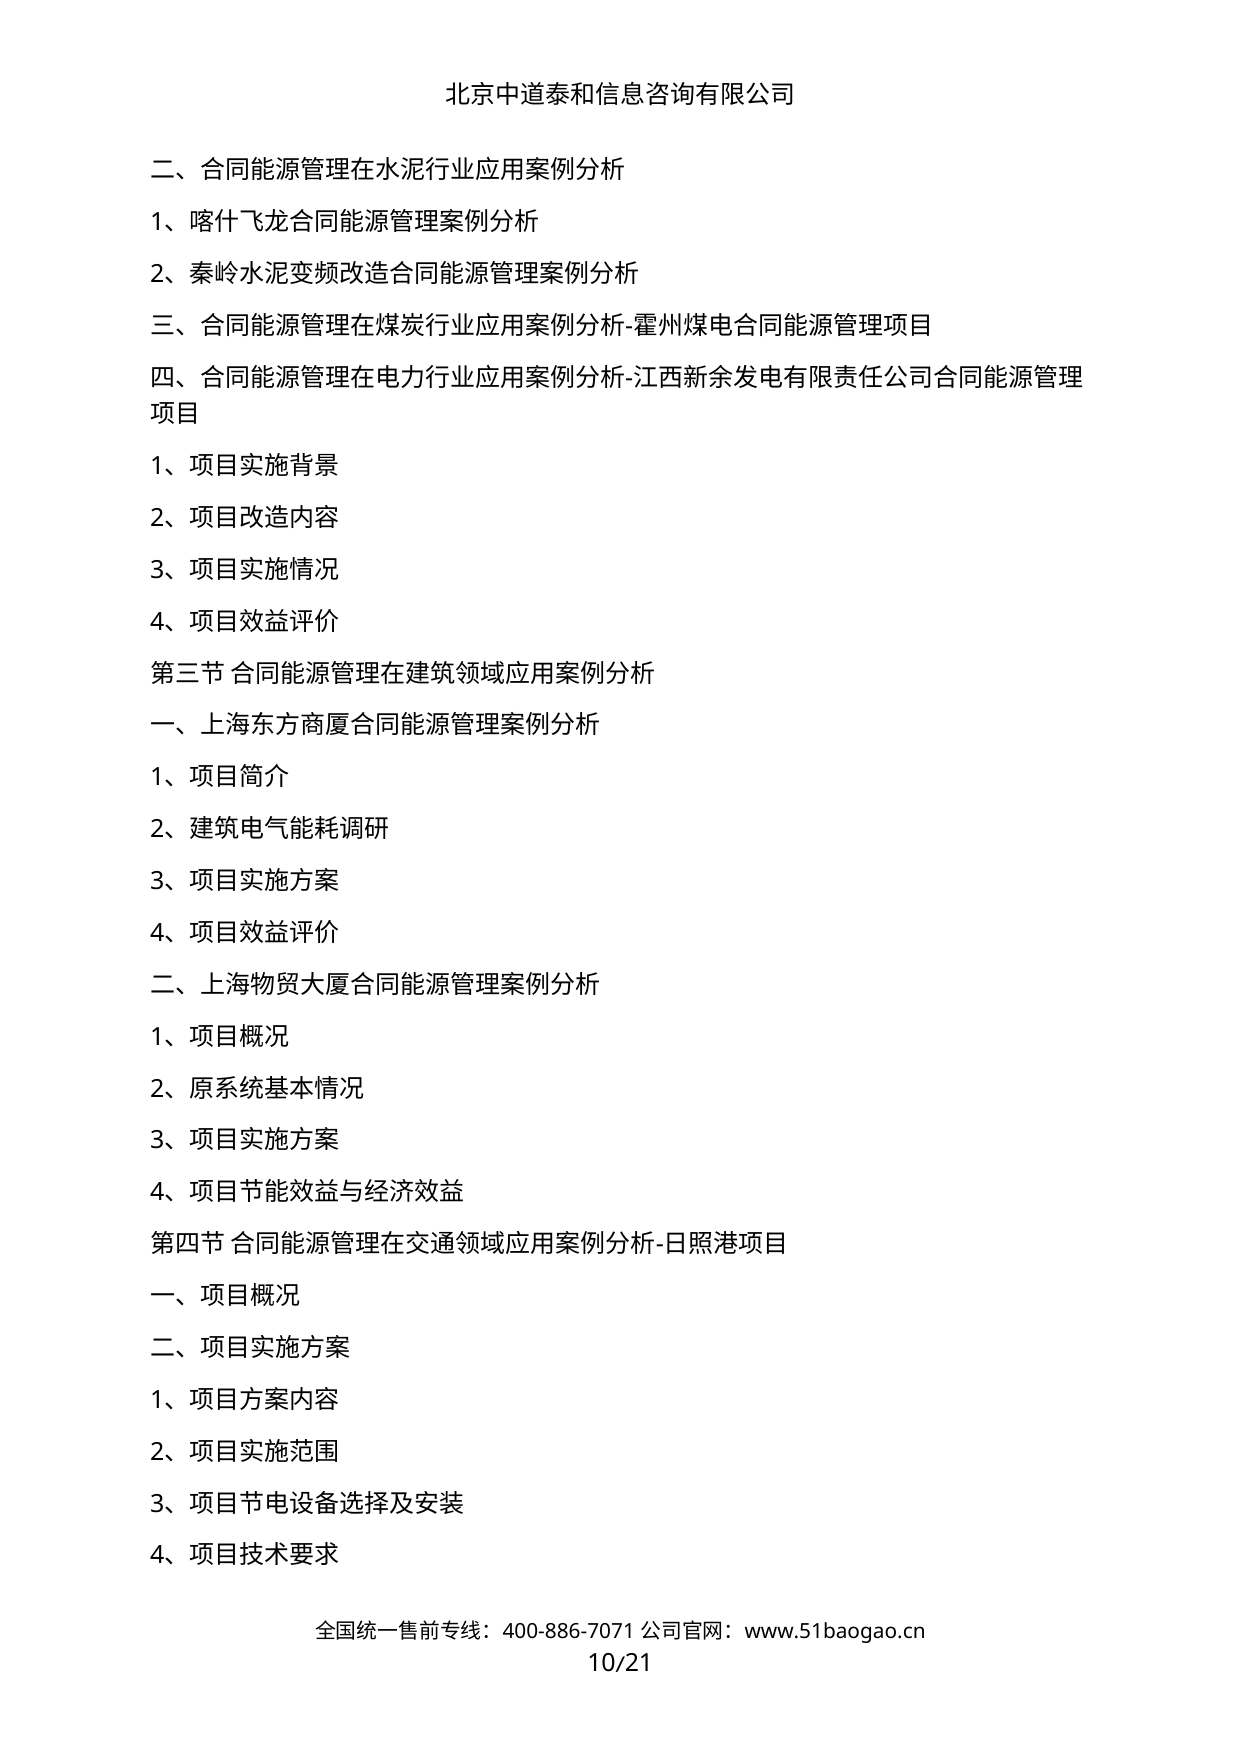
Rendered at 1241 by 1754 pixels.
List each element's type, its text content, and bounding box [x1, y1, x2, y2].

text 1、项目简介 [150, 757, 1090, 793]
text 一、上海东方商厦合同能源管理案例分析 [150, 705, 1090, 741]
text 二、合同能源管理在水泥行业应用案例分析 [150, 150, 1090, 186]
text 4、项目节能效益与经济效益 [150, 1172, 1090, 1208]
text 2、原系统基本情况 [150, 1068, 1090, 1104]
text 1、项目实施背景 [150, 446, 1090, 482]
text 2、项目改造内容 [150, 497, 1090, 534]
text 3、项目实施方案 [150, 861, 1090, 897]
text 第四节 合同能源管理在交通领域应用案例分析-日照港项目 [150, 1224, 1090, 1260]
text 4、项目技术要求 [150, 1535, 1090, 1571]
text 第三节 合同能源管理在建筑领域应用案例分析 [150, 653, 1090, 689]
text 4、项目效益评价 [150, 912, 1090, 949]
text 2、项目实施范围 [150, 1431, 1090, 1467]
text 3、项目实施方案 [150, 1120, 1090, 1156]
text 1、项目方案内容 [150, 1379, 1090, 1416]
text 二、项目实施方案 [150, 1327, 1090, 1364]
text 1、喀什飞龙合同能源管理案例分析 [150, 202, 1090, 238]
text 四、合同能源管理在电力行业应用案例分析-江西新余发电有限责任公司合同能源管理项目 [150, 357, 1090, 430]
text 三、合同能源管理在煤炭行业应用案例分析-霍州煤电合同能源管理项目 [150, 306, 1090, 342]
text 二、上海物贸大厦合同能源管理案例分析 [150, 964, 1090, 1001]
text 4、项目效益评价 [150, 601, 1090, 637]
text 1、项目概况 [150, 1016, 1090, 1052]
text 3、项目节电设备选择及安装 [150, 1483, 1090, 1519]
text 3、项目实施情况 [150, 549, 1090, 586]
text 一、项目概况 [150, 1276, 1090, 1312]
text 2、秦岭水泥变频改造合同能源管理案例分析 [150, 254, 1090, 290]
text 2、建筑电气能耗调研 [150, 809, 1090, 845]
